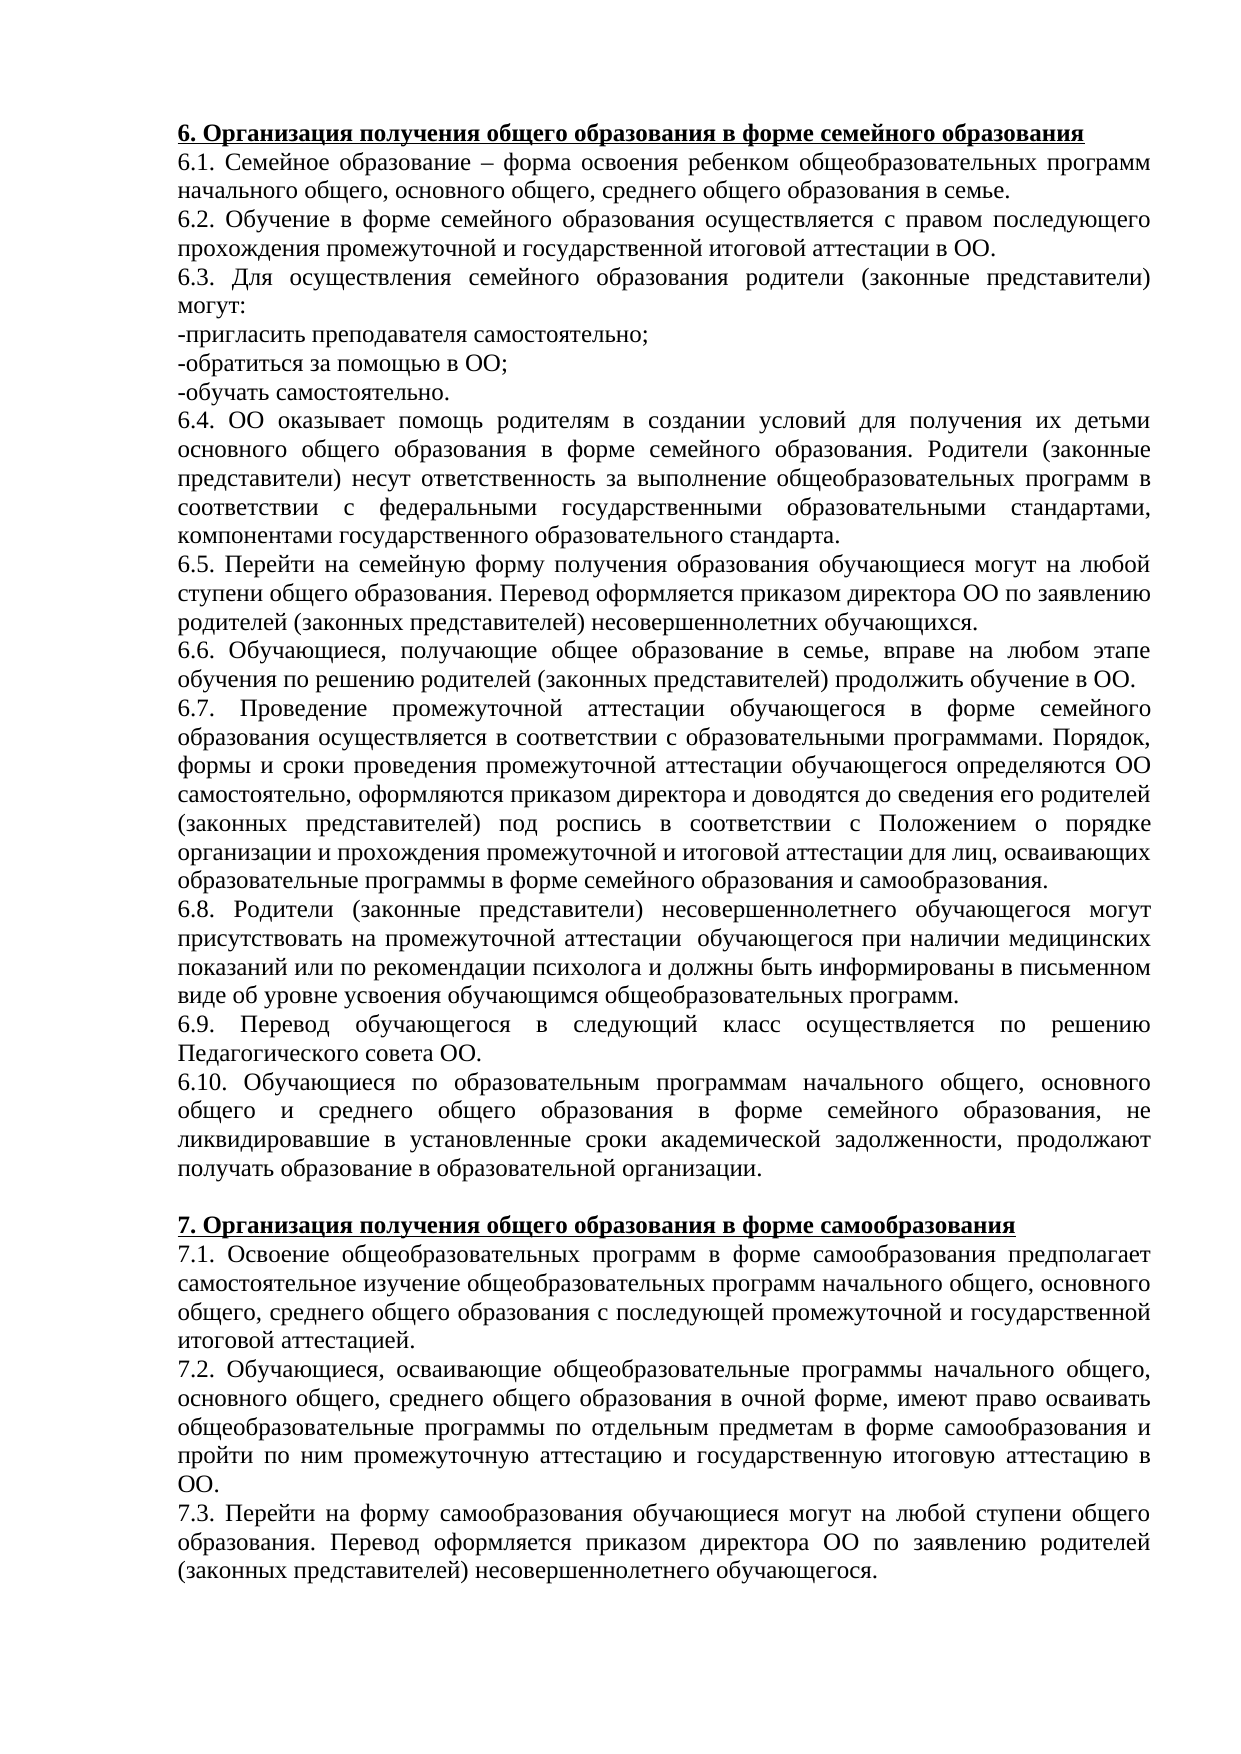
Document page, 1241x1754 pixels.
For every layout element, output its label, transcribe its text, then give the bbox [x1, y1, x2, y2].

text -обучать самостоятельно. [177, 377, 1152, 406]
text 6.6. Обучающиеся, получающие общее образование в семье, вправе на любом этапе обучения по решению родителей (законных представителей) продолжить обучение в ОО. [177, 636, 1152, 693]
text 6.2. Обучение в форме семейного образования осуществляется с правом последующего прохождения промежуточной и государственной итоговой аттестации в ОО. [177, 204, 1152, 262]
text 6.3. Для осуществления семейного образования родители (законные представители) могут: [177, 262, 1152, 319]
text 6.9. Перевод обучающегося в следующий класс осуществляется по решению Педагогического совета ОО. [177, 1009, 1152, 1067]
text 6.1. Семейное образование – форма освоения ребенком общеобразовательных программ начального общего, основного общего, среднего общего образования в семье. [177, 147, 1152, 204]
text 6.4. ОО оказывает помощь родителям в создании условий для получения их детьми основного общего образования в форме семейного образования. Родители (законные представители) несут ответственность за выполнение общеобразовательных программ в соответствии с федеральными государственными образовательными стандартами, компонентами государственного образовательного стандарта. [177, 406, 1152, 549]
text 7.3. Перейти на форму самообразования обучающиеся могут на любой ступени общего образования. Перевод оформляется приказом директора ОО по заявлению родителей (законных представителей) несовершеннолетнего обучающегося. [177, 1498, 1152, 1584]
text 7.2. Обучающиеся, осваивающие общеобразовательные программы начального общего, основного общего, среднего общего образования в очной форме, имеют право осваивать общеобразовательные программы по отдельным предметам в форме самообразования и пройти по ним промежуточную аттестацию и государственную итоговую аттестацию в ОО. [177, 1354, 1152, 1498]
text 6.8. Родители (законные представители) несовершеннолетнего обучающегося могут присутствовать на промежуточной аттестации обучающегося при наличии медицинских показаний или по рекомендации психолога и должны быть информированы в письменном виде об уровне усвоения обучающимся общеобразовательных программ. [177, 894, 1152, 1009]
text -обратиться за помощью в ОО; [177, 348, 1152, 377]
text 7. Организация получения общего образования в форме самообразования [177, 1211, 1152, 1239]
text 6. Организация получения общего образования в форме семейного образования [177, 118, 1152, 147]
text 6.7. Проведение промежуточной аттестации обучающегося в форме семейного образования осуществляется в соответствии с образовательными программами. Порядок, формы и сроки проведения промежуточной аттестации обучающегося определяются ОО самостоятельно, оформляются приказом директора и доводятся до сведения его родителей (законных представителей) под роспись в соответствии с Положением о порядке организации и прохождения промежуточной и итоговой аттестации для лиц, осваивающих образовательные программы в форме семейного образования и самообразования. [177, 693, 1152, 894]
text 6.10. Обучающиеся по образовательным программам начального общего, основного общего и среднего общего образования в форме семейного образования, не ликвидировавшие в установленные сроки академической задолженности, продолжают получать образование в образовательной организации. [177, 1067, 1152, 1182]
text 7.1. Освоение общеобразовательных программ в форме самообразования предполагает самостоятельное изучение общеобразовательных программ начального общего, основного общего, среднего общего образования с последующей промежуточной и государственной итоговой аттестацией. [177, 1239, 1152, 1354]
text 6.5. Перейти на семейную форму получения образования обучающиеся могут на любой ступени общего образования. Перевод оформляется приказом директора ОО по заявлению родителей (законных представителей) несовершеннолетних обучающихся. [177, 549, 1152, 636]
text -пригласить преподавателя самостоятельно; [177, 319, 1152, 348]
